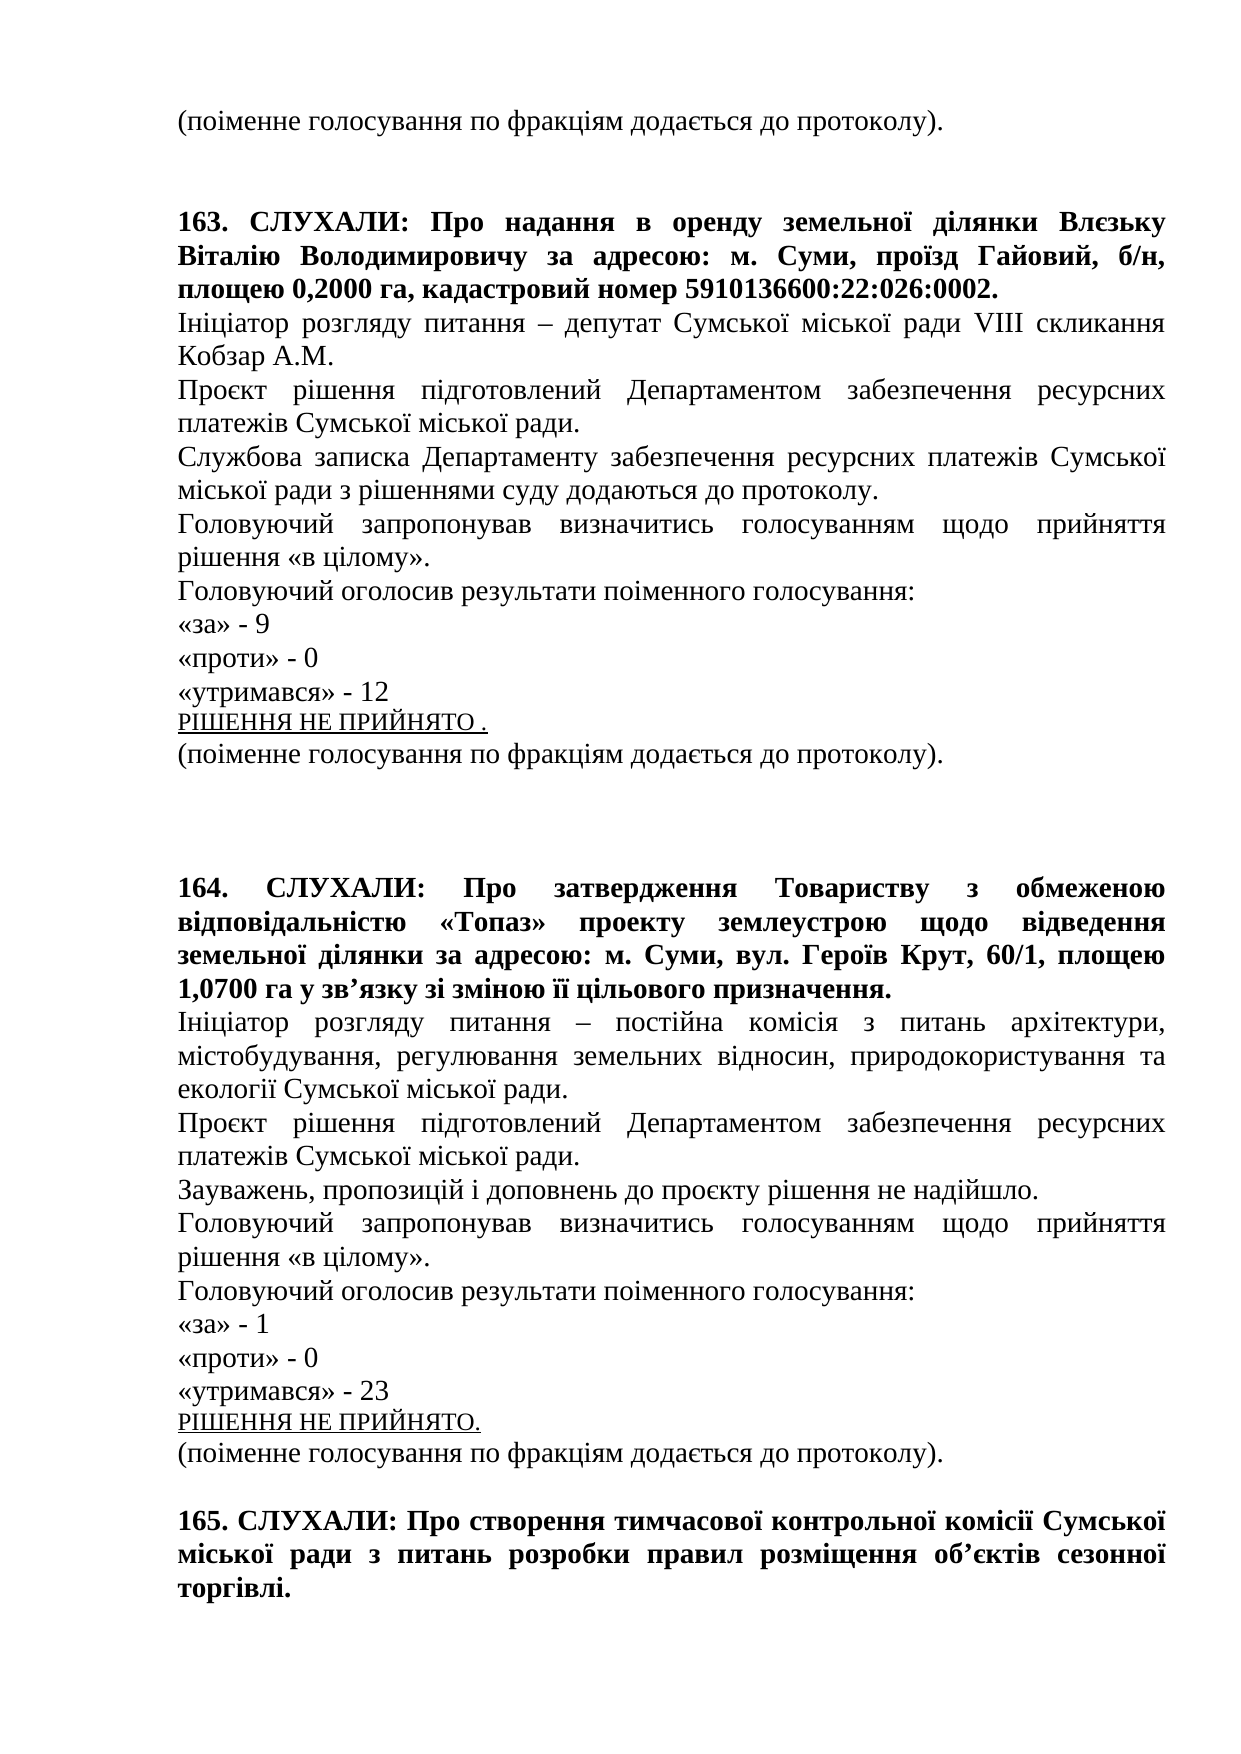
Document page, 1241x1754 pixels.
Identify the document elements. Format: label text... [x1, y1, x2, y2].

text (поіменне голосування по фракціям додається до протоколу). [177, 1436, 1167, 1469]
text «утримався» - 23 [177, 1373, 1167, 1407]
text Службова записка Департаменту забезпечення ресурсних платежів Сумської міської ради з рішеннями суду додаються до протоколу. [177, 439, 1167, 506]
text Головуючий оголосив результати поіменного голосування: [177, 573, 1167, 607]
text Головуючий запропонував визначитись голосуванням щодо прийняття рішення «в цілому». [177, 506, 1167, 573]
text 165. СЛУХАЛИ: Про створення тимчасової контрольної комісії Сумської міської ради з питань розробки правил розміщення об’єктів сезонної торгівлі. [177, 1503, 1167, 1603]
text «за» - 1 [177, 1306, 1167, 1340]
text «утримався» - 12 [177, 674, 1167, 707]
text Головуючий запропонував визначитись голосуванням щодо прийняття рішення «в цілому». [177, 1206, 1167, 1273]
text «проти» - 0 [177, 640, 1167, 674]
text Ініціатор розгляду питання – депутат Сумської міської ради VIII скликання Кобзар А.М. [177, 305, 1167, 372]
text Головуючий оголосив результати поіменного голосування: [177, 1273, 1167, 1306]
text 164. СЛУХАЛИ: Про затвердження Товариству з обмеженою відповідальністю «Топаз» проекту землеустрою щодо відведення земельної ділянки за адресою: м. Суми, вул. Героїв Крут, 60/1, площею 1,0700 га у зв’язку зі зміною її цільового призначення. [177, 870, 1167, 1004]
text (поіменне голосування по фракціям додається до протоколу). [177, 736, 1167, 769]
text «за» - 9 [177, 607, 1167, 640]
text Ініціатор розгляду питання – постійна комісія з питань архітектури, містобудування, регулювання земельних відносин, природокористування та екології Сумської міської ради. [177, 1004, 1167, 1105]
text Проєкт рішення підготовлений Департаментом забезпечення ресурсних платежів Сумської міської ради. [177, 372, 1167, 439]
text Зауважень, пропозицій і доповнень до проєкту рішення не надійшло. [177, 1172, 1167, 1206]
text 163. СЛУХАЛИ: Про надання в оренду земельної ділянки Влєзьку Віталію Володимировичу за адресою: м. Суми, проїзд Гайовий, б/н, площею 0,2000 га, кадастровий номер 5910136600:22:026:0002. [177, 204, 1167, 305]
text (поіменне голосування по фракціям додається до протоколу). [177, 103, 1167, 137]
text РІШЕННЯ НЕ ПРИЙНЯТО. [177, 1407, 1167, 1436]
text Проєкт рішення підготовлений Департаментом забезпечення ресурсних платежів Сумської міської ради. [177, 1105, 1167, 1172]
text РІШЕННЯ НЕ ПРИЙНЯТО . [177, 707, 1167, 736]
text «проти» - 0 [177, 1340, 1167, 1373]
